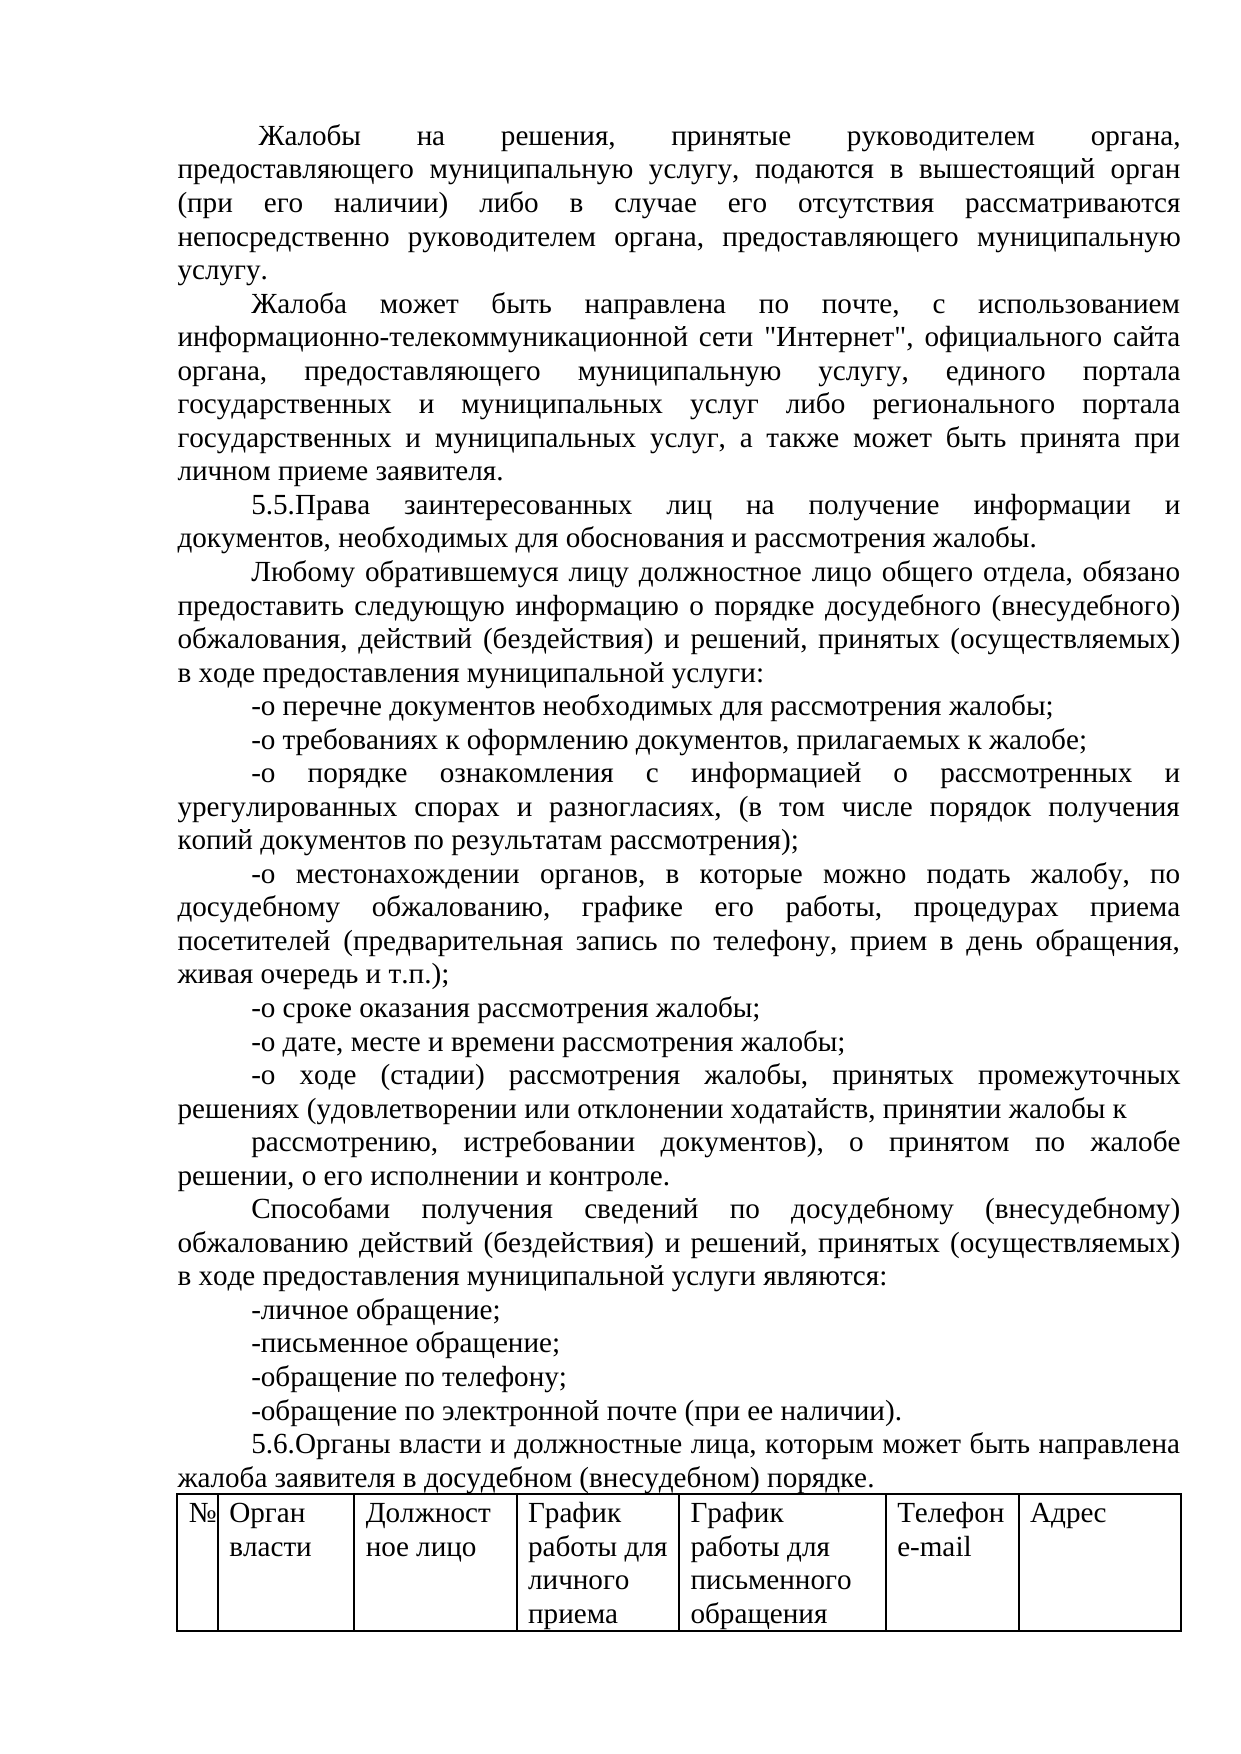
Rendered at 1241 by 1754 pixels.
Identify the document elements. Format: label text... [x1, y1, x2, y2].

table_header № [178, 1495, 217, 1629]
text Способами получения сведений по досудебному (внесудебному) обжалованию действий (бездействия) и решений, принятых (осуществляемых) в ходе предоставления муниципальной услуги являются: [177, 1191, 1181, 1292]
text -обращение по телефону; [177, 1359, 1181, 1393]
text -о местонахождении органов, в которые можно подать жалобу, по досудебному обжалованию, графике его работы, процедурах приема посетителей (предварительная запись по телефону, прием в день обращения, живая очередь и т.п.); [177, 856, 1181, 990]
text -о сроке оказания рассмотрения жалобы; [177, 990, 1181, 1024]
text -о перечне документов необходимых для рассмотрения жалобы; [177, 688, 1181, 722]
table_header Орган власти [219, 1495, 353, 1629]
table_header Должностное лицо [355, 1495, 516, 1629]
table_header Адрес [1020, 1495, 1180, 1629]
text -о требованиях к оформлению документов, прилагаемых к жалобе; [177, 722, 1181, 755]
table_header График работы для письменного обращения [680, 1495, 885, 1629]
text 5.6.Органы власти и должностные лица, которым может быть направлена жалоба заявителя в досудебном (внесудебном) порядке. [177, 1426, 1181, 1493]
text Любому обратившемуся лицу должностное лицо общего отдела, обязано предоставить следующую информацию о порядке досудебного (внесудебного) обжалования, действий (бездействия) и решений, принятых (осуществляемых) в ходе предоставления муниципальной услуги: [177, 554, 1181, 688]
text -личное обращение; [177, 1292, 1181, 1326]
text 5.5.Права заинтересованных лиц на получение информации и документов, необходимых для обоснования и рассмотрения жалобы. [177, 487, 1181, 554]
table_header График работы для личного приема [518, 1495, 678, 1629]
text -о дате, месте и времени рассмотрения жалобы; [177, 1024, 1181, 1057]
text -о порядке ознакомления с информацией о рассмотренных и урегулированных спорах и разногласиях, (в том числе порядок получения копий документов по результатам рассмотрения); [177, 755, 1181, 856]
text Жалоба может быть направлена по почте, с использованием информационно-телекоммуникационной сети "Интернет", официального сайта органа, предоставляющего муниципальную услугу, единого портала государственных и муниципальных услуг либо регионального портала государственных и муниципальных услуг, а также может быть принята при личном приеме заявителя. [177, 286, 1181, 487]
text -обращение по электронной почте (при ее наличии). [177, 1393, 1181, 1426]
text Жалобы на решения, принятые руководителем органа, предоставляющего муниципальную услугу, подаются в вышестоящий орган (при его наличии) либо в случае его отсутствия рассматриваются непосредственно руководителем органа, предоставляющего муниципальную услугу. [177, 118, 1181, 286]
table_header Телефон e-mail [887, 1495, 1018, 1629]
text рассмотрению, истребовании документов), о принятом по жалобе решении, о его исполнении и контроле. [177, 1124, 1181, 1191]
text -о ходе (стадии) рассмотрения жалобы, принятых промежуточных решениях (удовлетворении или отклонении ходатайств, принятии жалобы к [177, 1057, 1181, 1124]
text -письменное обращение; [177, 1326, 1181, 1359]
